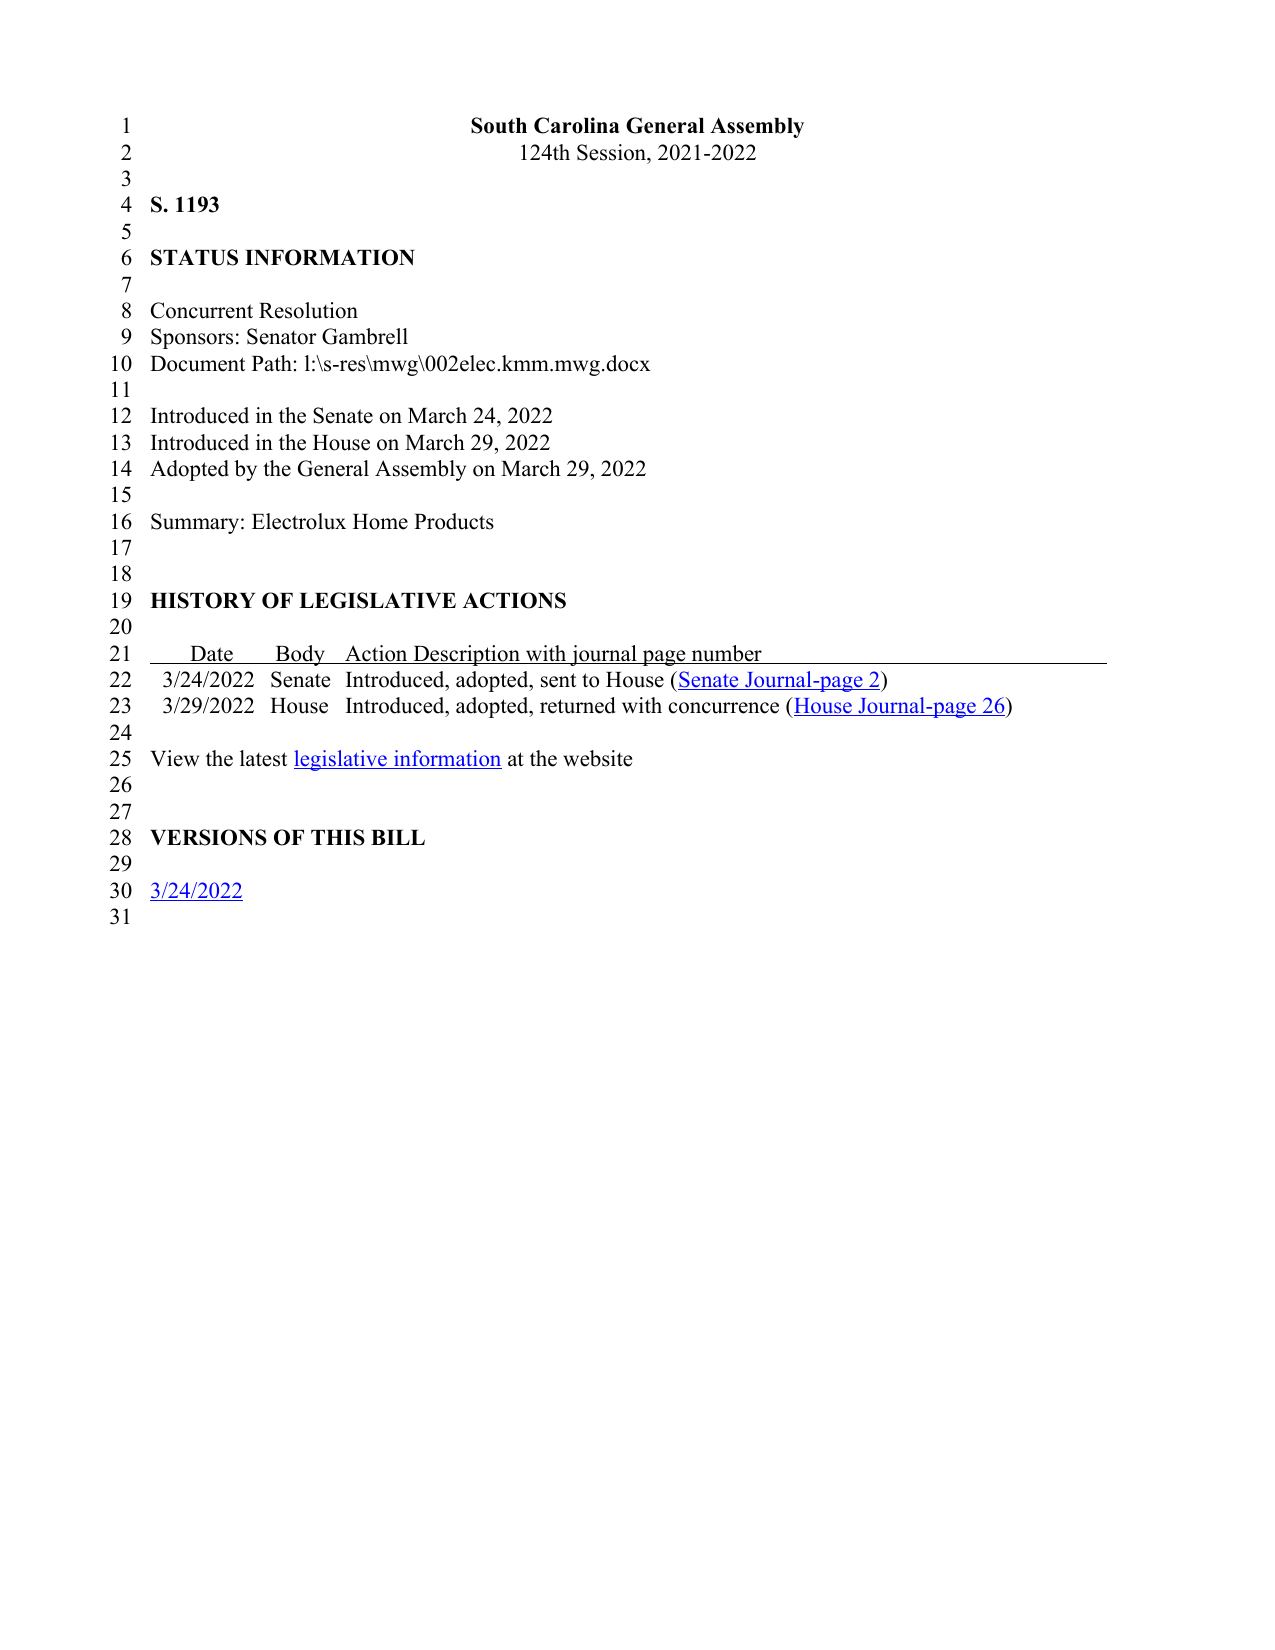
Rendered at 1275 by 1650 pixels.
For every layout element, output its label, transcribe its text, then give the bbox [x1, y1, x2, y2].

text Document Path: l:\s-res\mwg\002elec.kmm.mwg.docx [150, 350, 1125, 376]
text View the latest legislative information at the website [150, 745, 1125, 771]
text Summary: Electrolux Home Products [150, 508, 1125, 534]
text 3/24/2022 [150, 877, 1125, 903]
text South Carolina General Assembly [150, 112, 1125, 139]
text Concurrent Resolution [150, 297, 1125, 323]
text 3/24/2022 Senate Introduced, adopted, sent to House (Senate Journal-page 2) [150, 666, 1125, 692]
text Introduced in the House on March 29, 2022 [150, 429, 1125, 455]
text Sponsors: Senator Gambrell [150, 323, 1125, 350]
text STATUS INFORMATION [150, 244, 1125, 271]
text HISTORY OF LEGISLATIVE ACTIONS [150, 587, 1125, 613]
text Date Body Action Description with journal page number [150, 639, 1125, 666]
text Adopted by the General Assembly on March 29, 2022 [150, 455, 1125, 481]
text Introduced in the Senate on March 24, 2022 [150, 402, 1125, 429]
text VERSIONS OF THIS BILL [150, 824, 1125, 850]
text 3/29/2022 House Introduced, adopted, returned with concurrence (House Journal-page 26) [150, 692, 1125, 719]
text 124th Session, 2021-2022 [150, 139, 1125, 165]
text S. 1193 [150, 192, 1125, 218]
